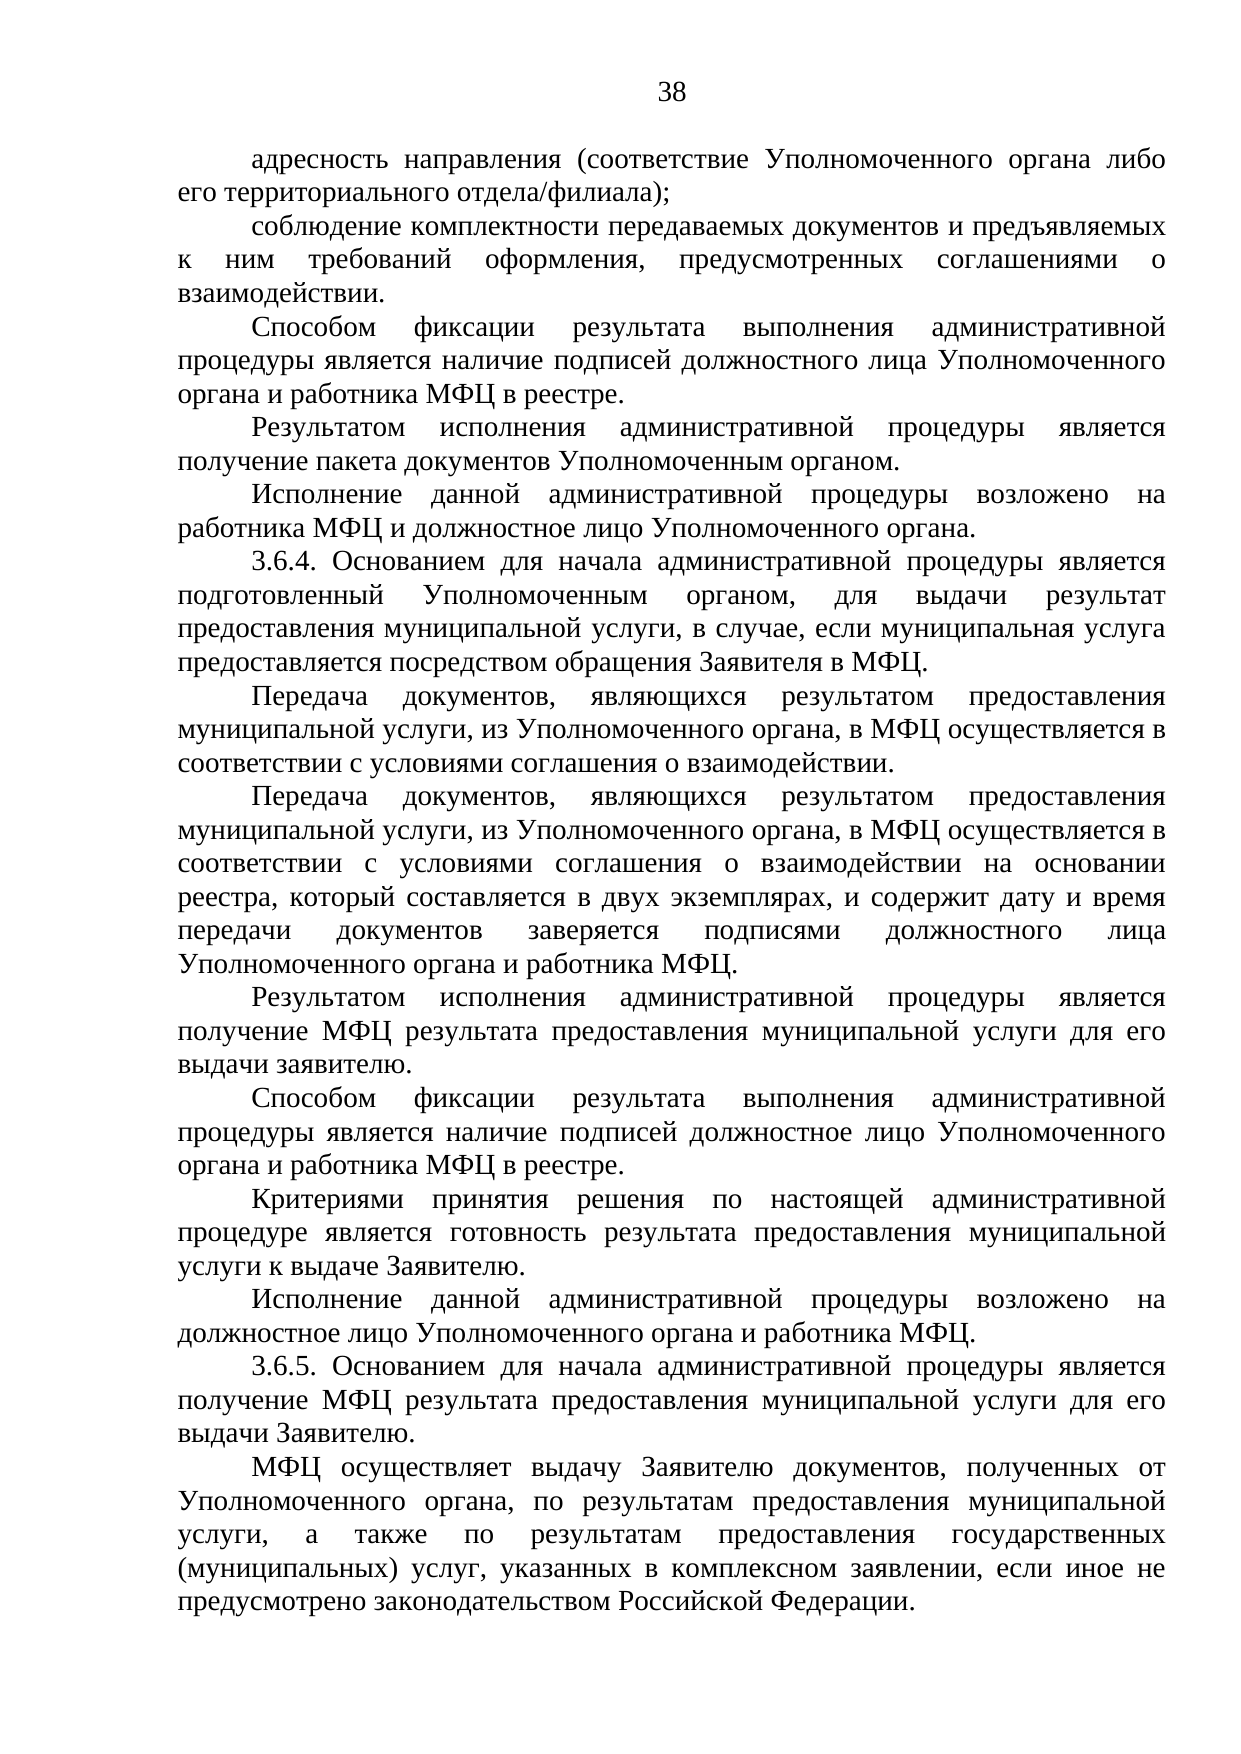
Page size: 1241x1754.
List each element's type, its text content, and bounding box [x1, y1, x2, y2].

text адресность направления (соответствие Уполномоченного органа либо его территориального отдела/филиала); [177, 141, 1167, 208]
text Результатом исполнения административной процедуры является получение МФЦ результата предоставления муниципальной услуги для его выдачи заявителю. [177, 979, 1167, 1080]
text Критериями принятия решения по настоящей административной процедуре является готовность результата предоставления муниципальной услуги к выдаче Заявителю. [177, 1181, 1167, 1281]
text Передача документов, являющихся результатом предоставления муниципальной услуги, из Уполномоченного органа, в МФЦ осуществляется в соответствии с условиями соглашения о взаимодействии на основании реестра, который составляется в двух экземплярах, и содержит дату и время передачи документов заверяется подписями должностного лица Уполномоченного органа и работника МФЦ. [177, 778, 1167, 979]
text Исполнение данной административной процедуры возложено на должностное лицо Уполномоченного органа и работника МФЦ. [177, 1281, 1167, 1348]
text 3.6.4. Основанием для начала административной процедуры является подготовленный Уполномоченным органом, для выдачи результат предоставления муниципальной услуги, в случае, если муниципальная услуга предоставляется посредством обращения Заявителя в МФЦ. [177, 543, 1167, 678]
text Исполнение данной административной процедуры возложено на работника МФЦ и должностное лицо Уполномоченного органа. [177, 476, 1167, 543]
text Способом фиксации результата выполнения административной процедуры является наличие подписей должностного лица Уполномоченного органа и работника МФЦ в реестре. [177, 309, 1167, 409]
text соблюдение комплектности передаваемых документов и предъявляемых к ним требований оформления, предусмотренных соглашениями о взаимодействии. [177, 208, 1167, 309]
text 3.6.5. Основанием для начала административной процедуры является получение МФЦ результата предоставления муниципальной услуги для его выдачи Заявителю. [177, 1348, 1167, 1449]
text Способом фиксации результата выполнения административной процедуры является наличие подписей должностное лицо Уполномоченного органа и работника МФЦ в реестре. [177, 1080, 1167, 1181]
text Передача документов, являющихся результатом предоставления муниципальной услуги, из Уполномоченного органа, в МФЦ осуществляется в соответствии с условиями соглашения о взаимодействии. [177, 678, 1167, 778]
text Результатом исполнения административной процедуры является получение пакета документов Уполномоченным органом. [177, 409, 1167, 476]
text МФЦ осуществляет выдачу Заявителю документов, полученных от Уполномоченного органа, по результатам предоставления муниципальной услуги, а также по результатам предоставления государственных (муниципальных) услуг, указанных в комплексном заявлении, если иное не предусмотрено законодательством Российской Федерации. [177, 1449, 1167, 1617]
